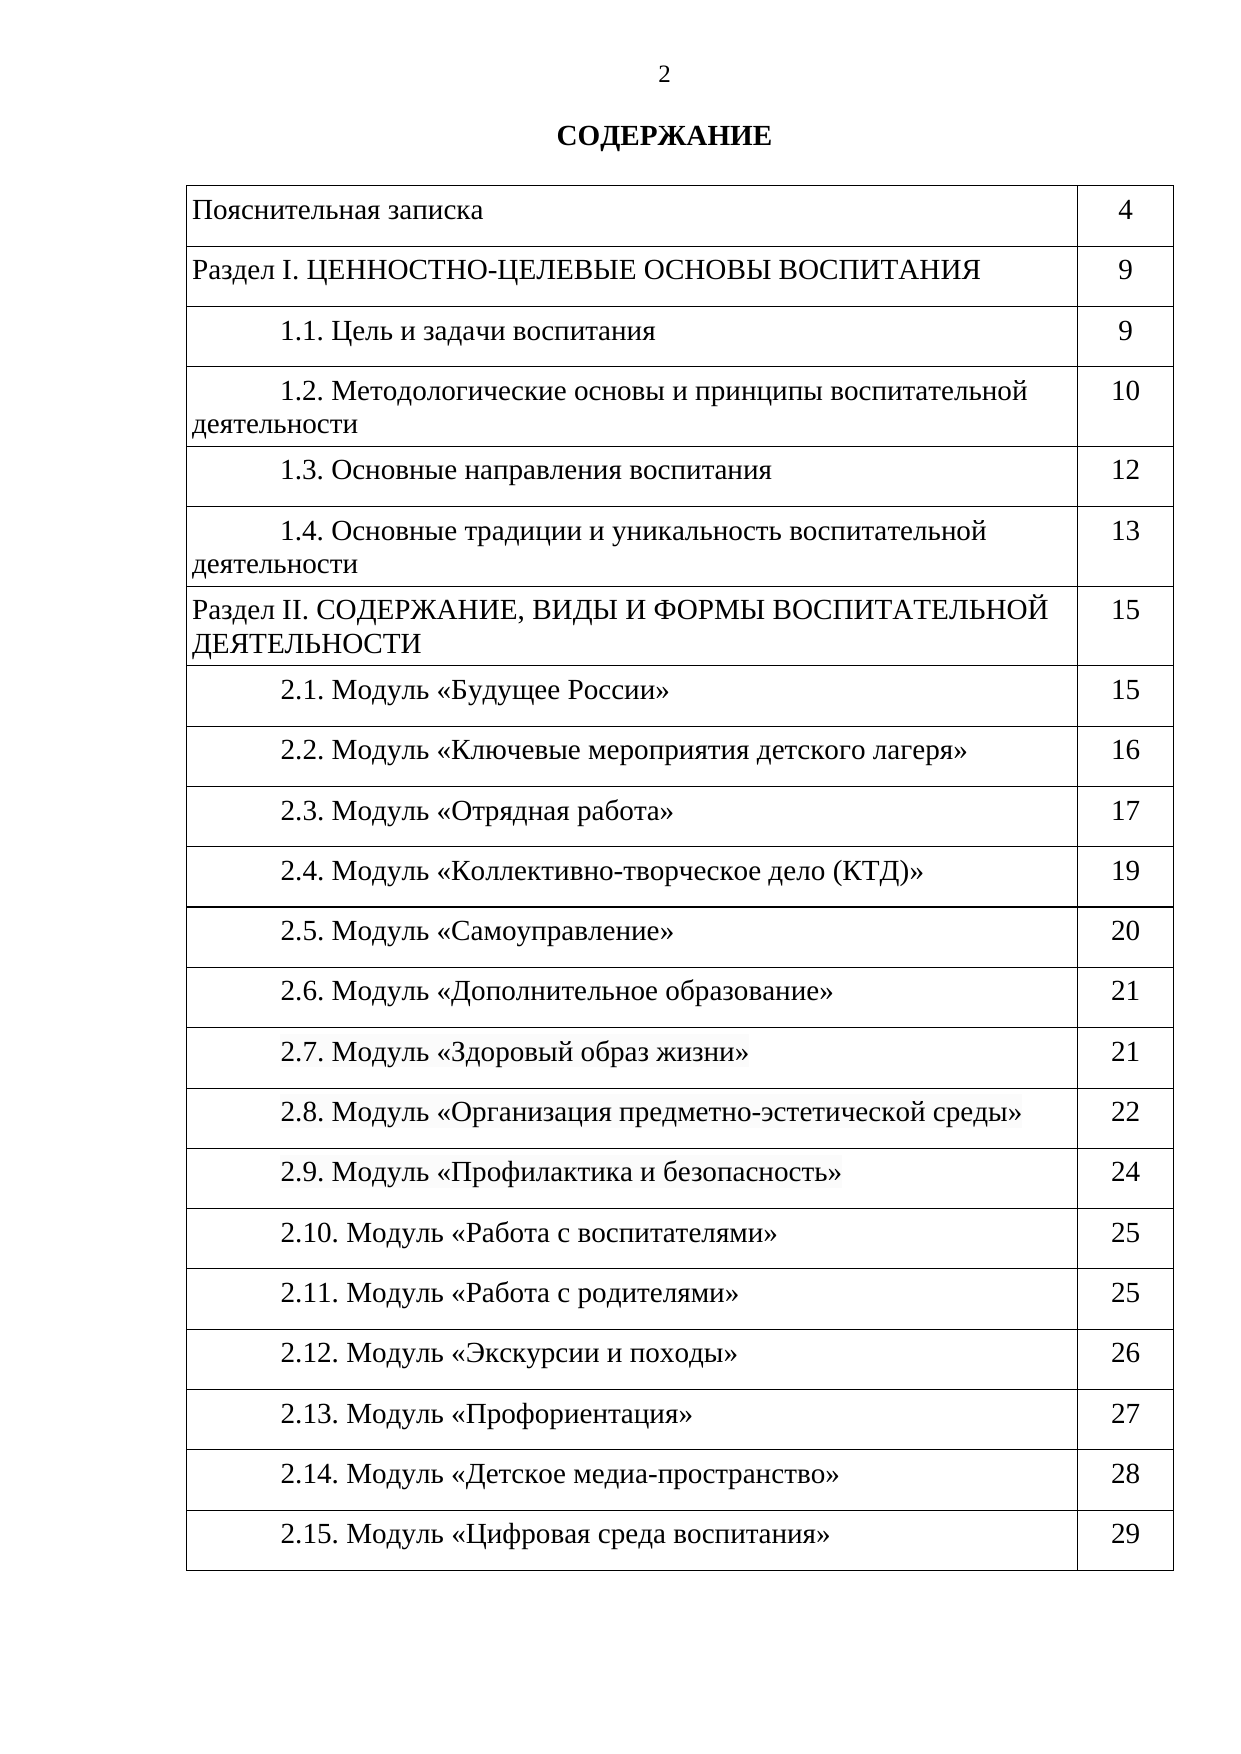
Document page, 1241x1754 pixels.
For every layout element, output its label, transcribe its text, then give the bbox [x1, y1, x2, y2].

table_cell 29 [1078, 1511, 1173, 1570]
table_cell 26 [1078, 1330, 1173, 1389]
table_cell 25 [1078, 1209, 1173, 1268]
table_cell 2.15. Модуль «Цифровая среда воспитания» [187, 1511, 1077, 1570]
table_cell 2.14. Модуль «Детское медиа-пространство» [187, 1450, 1077, 1509]
table_cell 2.11. Модуль «Работа с родителями» [187, 1269, 1077, 1329]
table_cell Раздел II. СОДЕРЖАНИЕ, ВИДЫ И ФОРМЫ ВОСПИТАТЕЛЬНОЙ ДЕЯТЕЛЬНОСТИ [187, 587, 1077, 665]
table_cell 10 [1078, 367, 1173, 446]
table_cell 2.1. Модуль «Будущее России» [187, 666, 1077, 726]
table_cell 2.9. Модуль «Профилактика и безопасность» [187, 1149, 1077, 1208]
table_cell 17 [1078, 787, 1173, 846]
table_header 4 [1078, 186, 1173, 246]
table_cell 1.3. Основные направления воспитания [187, 447, 1077, 506]
table_cell 9 [1078, 307, 1173, 366]
table_cell 20 [1078, 908, 1173, 967]
table_cell 15 [1078, 587, 1173, 665]
table_cell 9 [1078, 247, 1173, 306]
table_cell 2.7. Модуль «Здоровый образ жизни» [187, 1028, 1077, 1087]
table_cell 2.8. Модуль «Организация предметно-эстетической среды» [187, 1089, 1077, 1148]
table_cell 1.4. Основные традиции и уникальность воспитательной деятельности [187, 507, 1077, 586]
table_header Пояснительная записка [187, 186, 1077, 246]
table_cell 2.6. Модуль «Дополнительное образование» [187, 968, 1077, 1027]
table_cell 15 [1078, 666, 1173, 726]
table_cell 13 [1078, 507, 1173, 586]
table_cell 25 [1078, 1269, 1173, 1329]
table_cell 2.10. Модуль «Работа с воспитателями» [187, 1209, 1077, 1268]
table_cell 27 [1078, 1390, 1173, 1449]
table_cell 2.4. Модуль «Коллективно-творческое дело (КТД)» [187, 847, 1077, 906]
table_cell 22 [1078, 1089, 1173, 1148]
table_cell 2.13. Модуль «Профориентация» [187, 1390, 1077, 1449]
table_cell 2.5. Модуль «Самоуправление» [187, 908, 1077, 967]
table_cell 24 [1078, 1149, 1173, 1208]
table_cell Раздел I. ЦЕННОСТНО-ЦЕЛЕВЫЕ ОСНОВЫ ВОСПИТАНИЯ [187, 247, 1077, 306]
table_cell 1.2. Методологические основы и принципы воспитательной деятельности [187, 367, 1077, 446]
table_cell 2.3. Модуль «Отрядная работа» [187, 787, 1077, 846]
table_cell 2.2. Модуль «Ключевые мероприятия детского лагеря» [187, 727, 1077, 786]
table_cell 19 [1078, 847, 1173, 906]
text СОДЕРЖАНИЕ [176, 118, 1152, 152]
table_cell 21 [1078, 968, 1173, 1027]
table_cell 28 [1078, 1450, 1173, 1509]
table_cell 21 [1078, 1028, 1173, 1087]
table_cell 1.1. Цель и задачи воспитания [187, 307, 1077, 366]
table_cell 12 [1078, 447, 1173, 506]
table_cell 2.12. Модуль «Экскурсии и походы» [187, 1330, 1077, 1389]
table_cell 16 [1078, 727, 1173, 786]
